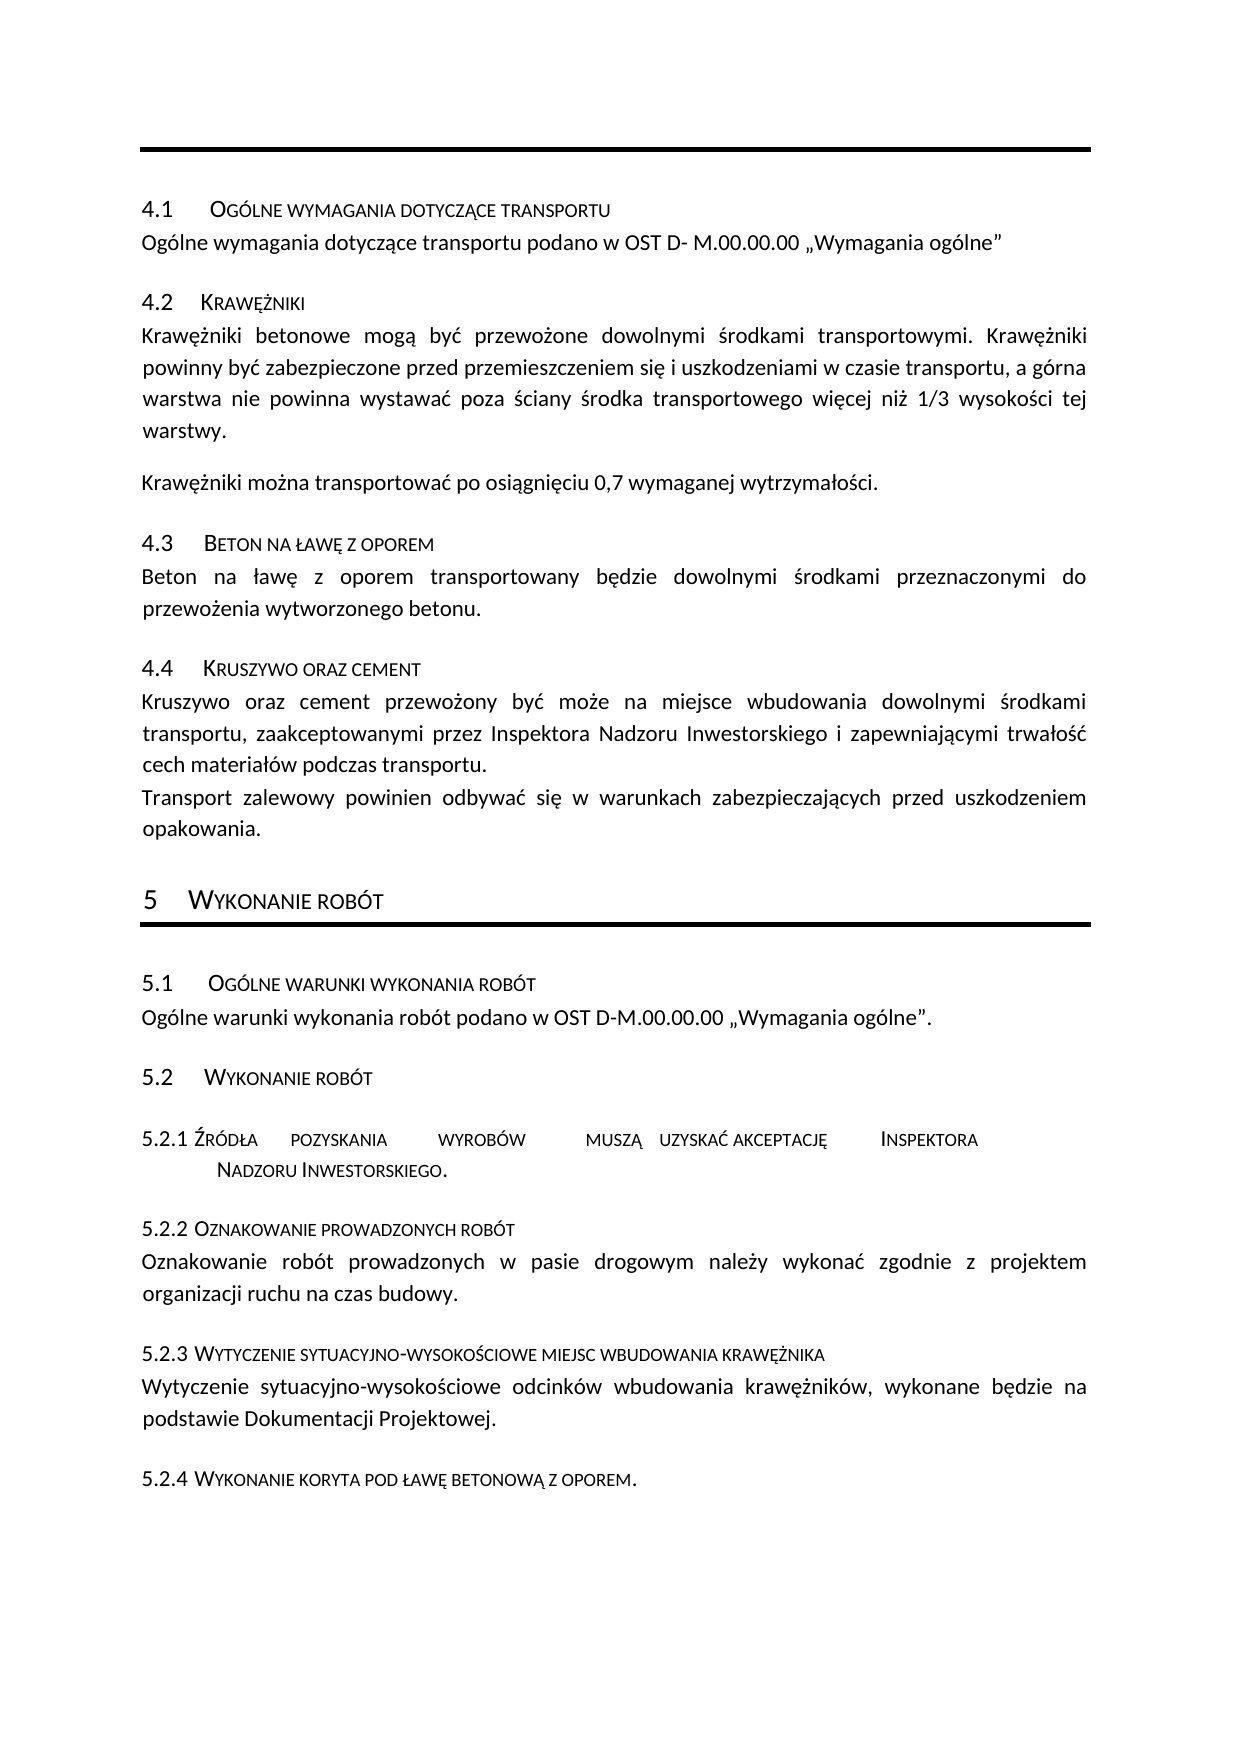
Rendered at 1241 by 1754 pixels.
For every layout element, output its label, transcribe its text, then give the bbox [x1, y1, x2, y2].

text 5.1 OGÓLNE WARUNKI WYKONANIA ROBÓT [141, 967, 1092, 998]
subtitle 5.2 WYKONANIE ROBÓT [141, 1061, 1092, 1091]
text 4.1 OGÓLNE WYMAGANIA DOTYCZĄCE TRANSPORTU [141, 193, 1092, 223]
text Krawężniki można transportować po osiągnięciu 0,7 wymaganej wytrzymałości. [141, 468, 1088, 497]
subtitle 4.4 KRUSZYWO ORAZ CEMENT [141, 652, 1092, 683]
text Transport zalewowy powinien odbywać się w warunkach zabezpieczających przed uszkodzeniem opakowania. [141, 783, 1088, 842]
subtitle 4.2 KRAWĘŻNIKI [141, 286, 1092, 316]
list WYKONANIE ROBÓT [143, 881, 1088, 917]
text 5.2.1 ŹRÓDŁA POZYSKANIA WYROBÓW MUSZĄ UZYSKAĆ AKCEPTACJĘ INSPEKTORA NADZORU INWESTORSKIEGO. [141, 1124, 1092, 1183]
subtitle 5.2.2 OZNAKOWANIE PROWADZONYCH ROBÓT [141, 1214, 1092, 1242]
text Krawężniki betonowe mogą być przewożone dowolnymi środkami transportowymi. Krawężniki powinny być zabezpieczone przed przemieszczeniem się i uszkodzeniami w czasie transportu, a górna warstwa nie powinna wystawać poza ściany środka transportowego więcej niż 1/3 wysokości tej warstwy. [141, 321, 1088, 444]
subtitle 4.3 BETON NA ŁAWĘ Z OPOREM [141, 527, 1092, 558]
text Beton na ławę z oporem transportowany będzie dowolnymi środkami przeznaczonymi do przewożenia wytworzonego betonu. [141, 562, 1088, 622]
text Ogólne warunki wykonania robót podano w OST D-M.00.00.00 „Wymagania ogólne”. [141, 1003, 1088, 1031]
text 5.2.4 WYKONANIE KORYTA POD ŁAWĘ BETONOWĄ Z OPOREM. [141, 1464, 1092, 1492]
text Ogólne wymagania dotyczące transportu podano w OST D- M.00.00.00 „Wymagania ogólne” [141, 228, 1088, 256]
text Oznakowanie robót prowadzonych w pasie drogowym należy wykonać zgodnie z projektem organizacji ruchu na czas budowy. [141, 1247, 1088, 1307]
text Wytyczenie sytuacyjno-wysokościowe odcinków wbudowania krawężników, wykonane będzie na podstawie Dokumentacji Projektowej. [141, 1372, 1088, 1432]
text Kruszywo oraz cement przewożony być może na miejsce wbudowania dowolnymi środkami transportu, zaakceptowanymi przez Inspektora Nadzoru Inwestorskiego i zapewniającymi trwałość cech materiałów podczas transportu. [141, 687, 1088, 778]
subtitle 5.2.3 WYTYCZENIE SYTUACYJNO-WYSOKOŚCIOWE MIEJSC WBUDOWANIA KRAWĘŻNIKA [141, 1339, 1092, 1367]
